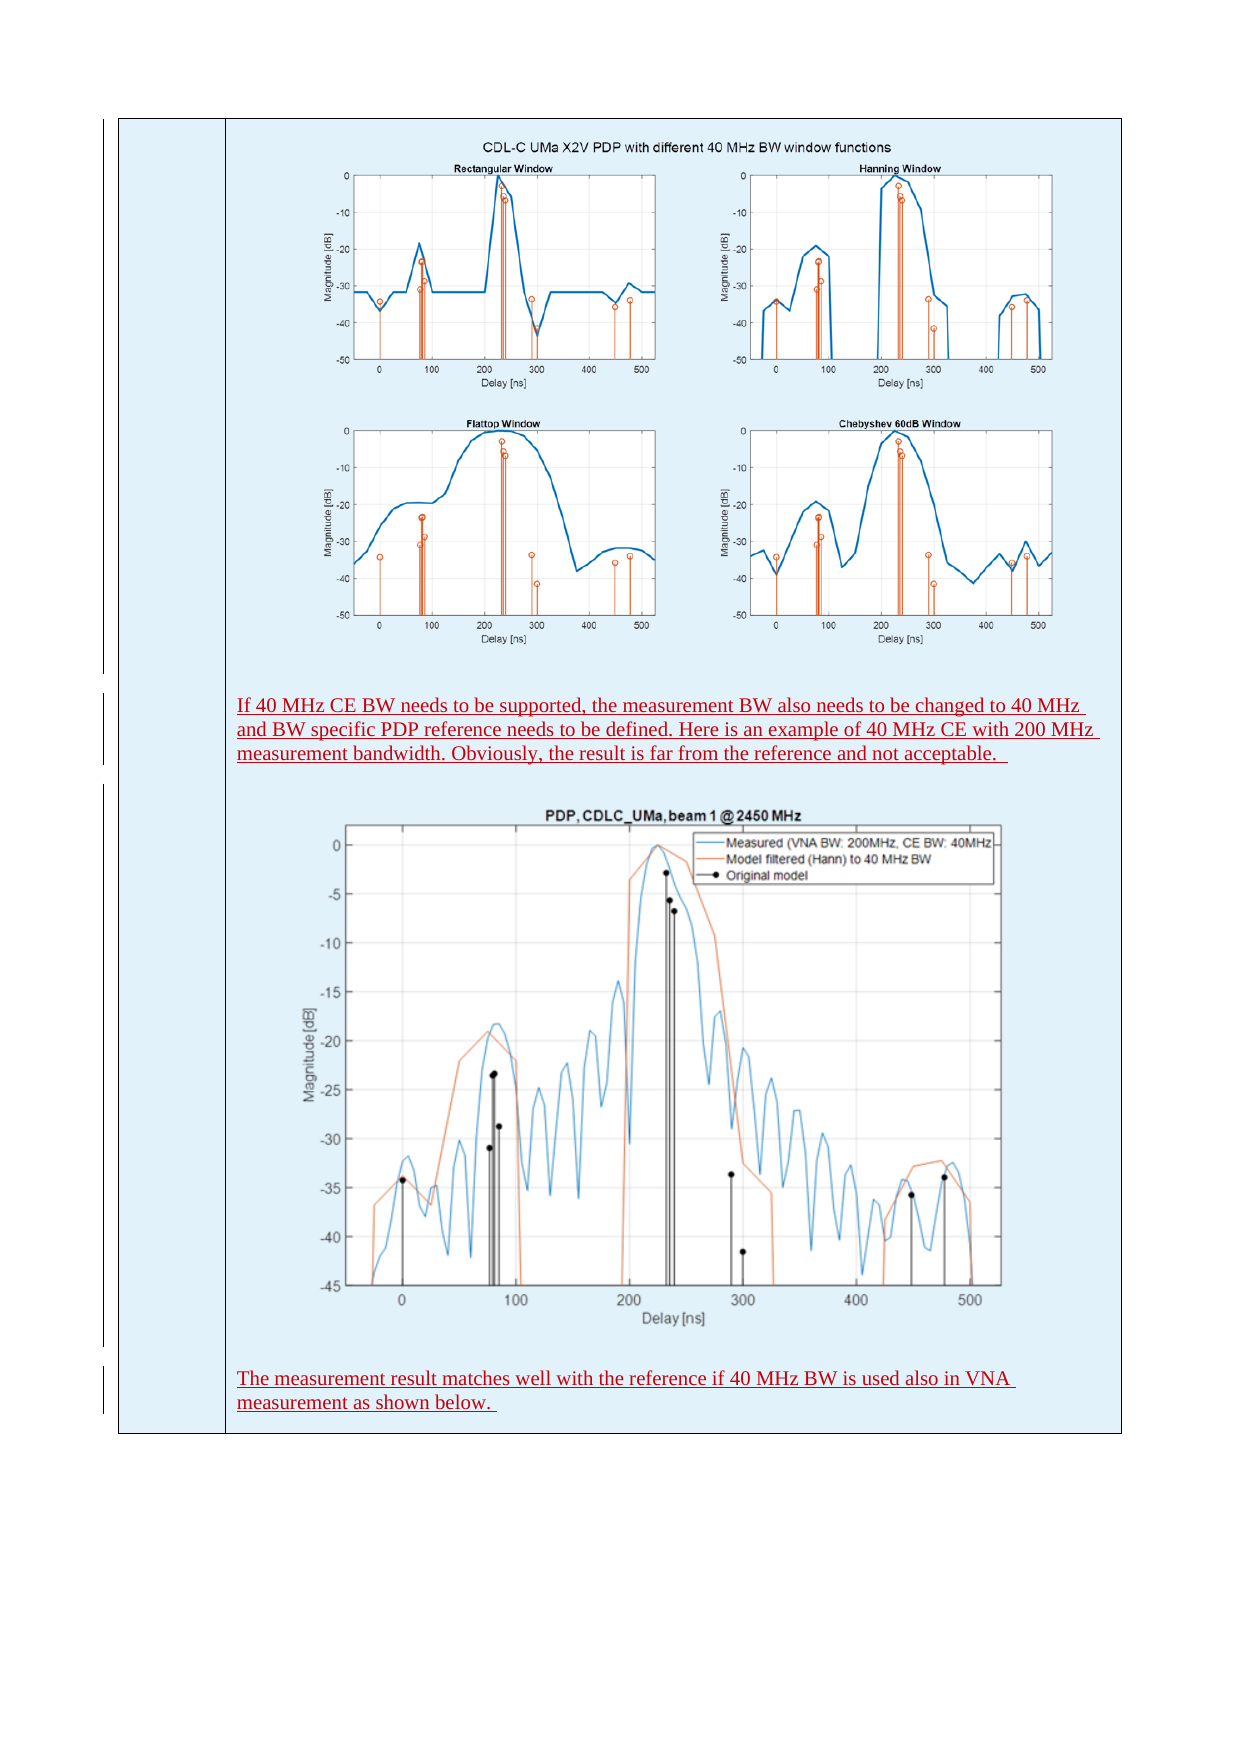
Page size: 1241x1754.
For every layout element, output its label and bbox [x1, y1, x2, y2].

picture [236, 119, 1122, 674]
picture [236, 783, 1082, 1348]
